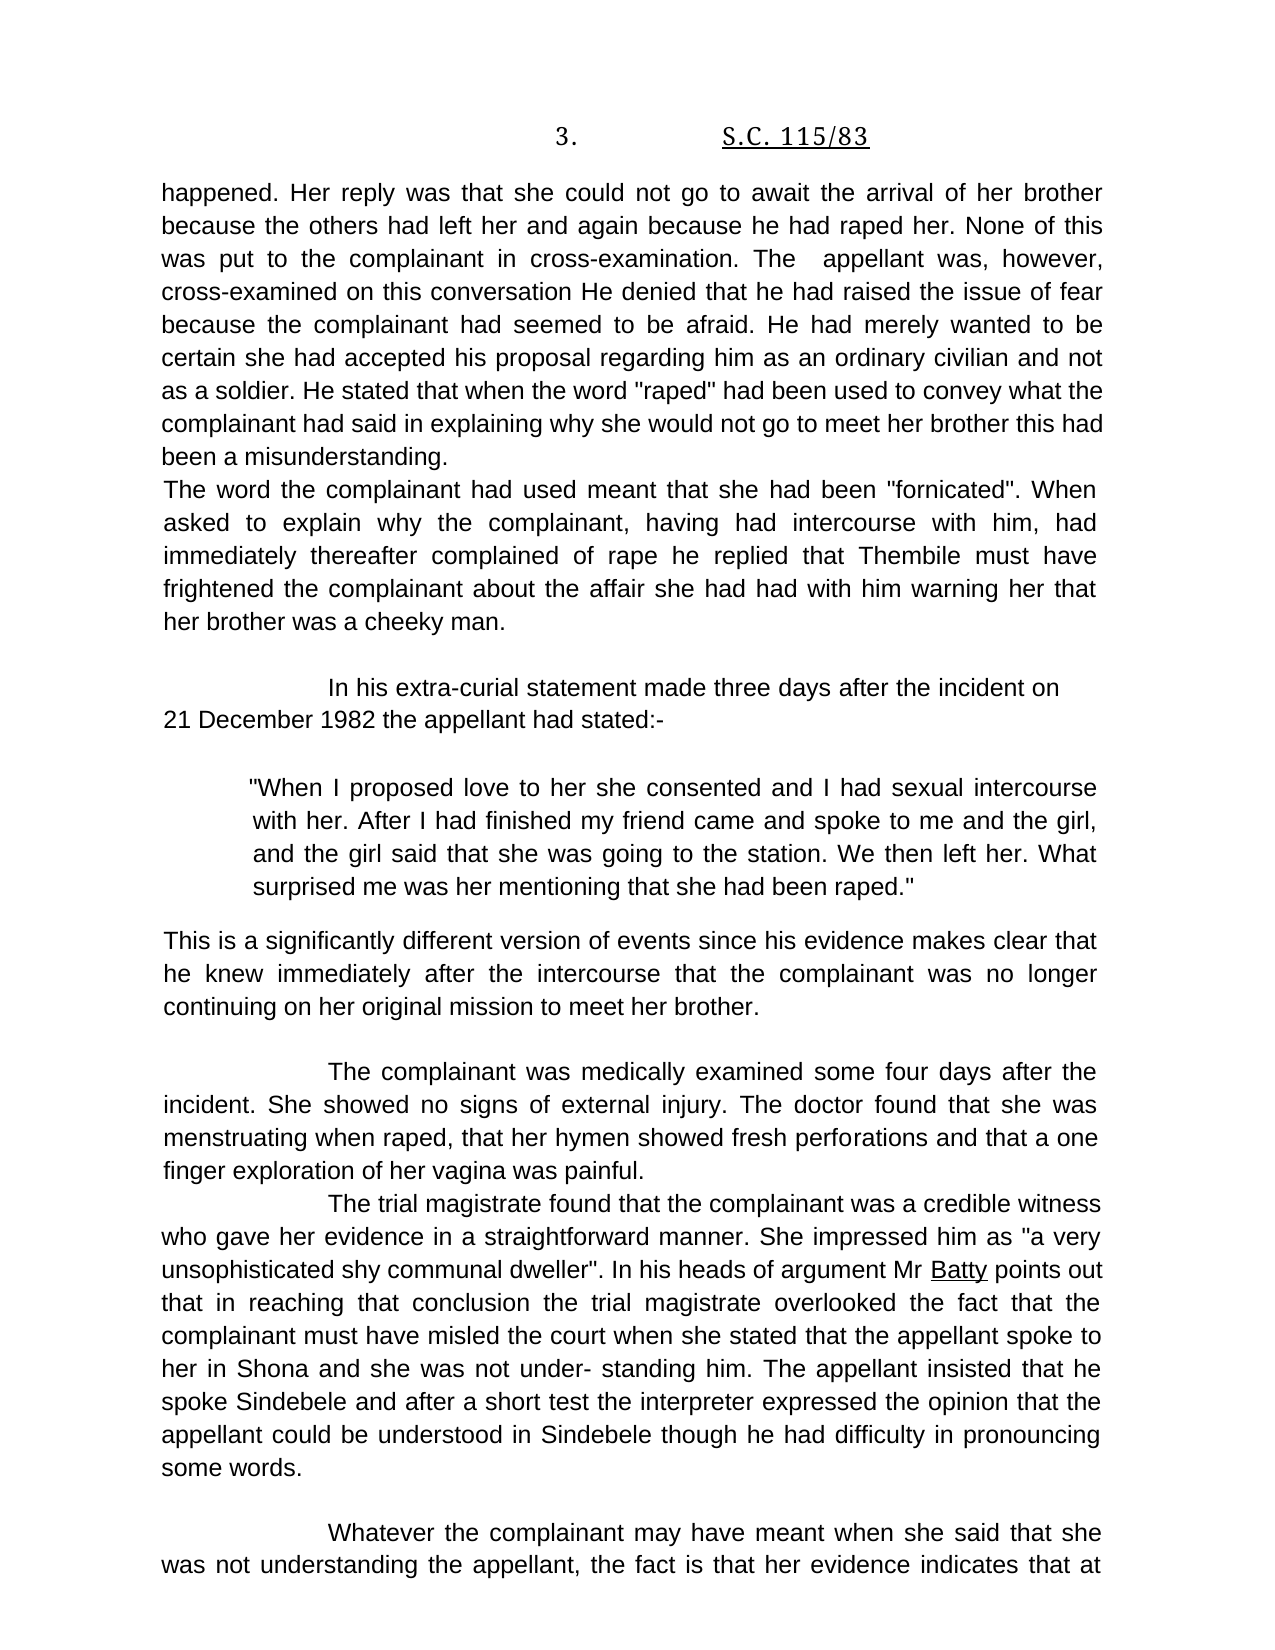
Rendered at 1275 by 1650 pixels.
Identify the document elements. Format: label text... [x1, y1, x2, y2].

text The word the complainant had used meant that she had been "fornicated". When asked to explain why the complainant, having had intercourse with him, had immediately thereafter complained of rape he replied that Thembile must have frightened the complainant about the affair she had had with him warning her that her brother was a cheeky man. [163, 475, 1099, 636]
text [161, 1517, 1103, 1579]
text This is a significantly different version of events since his evidence makes clear that he knew immediately after the intercourse that the complainant was no longer continuing on her original mission to meet her brother. [163, 926, 1099, 1021]
text The trial magistrate found that the complainant was a credible witness who gave her evidence in a straightforward manner. She impressed him as "a very unsophisticated shy communal dweller". In his heads of argument Mr Batty points out that in reaching that conclusion the trial magistrate overlooked the fact that the complainant must have misled the court when she stated that the appellant spoke to her in Shona and she was not under- standing him. The appellant insisted that he spoke Sindebele and after a short test the interpreter expressed the opinion that the appellant could be understood in Sindebele though he had difficulty in pronouncing some words. [161, 1189, 1103, 1482]
text The complainant was medically examined some four days after the incident. She showed no signs of external injury. The doctor found that she was menstruating when raped, that her hymen showed fresh perforations and that a one finger exploration of her vagina was painful. [163, 1057, 1099, 1184]
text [161, 178, 1105, 471]
text In his extra-curial statement made three days after the incident on 21 December 1982 the appellant had stated:- [163, 672, 1061, 734]
text "When I proposed love to her she consented and I had sexual intercourse with her. After I had finished my friend came and spoke to me and the girl, and the girl said that she was going to the station. We then left her. What surprised me was her mentioning that she had been raped." [248, 773, 1099, 901]
